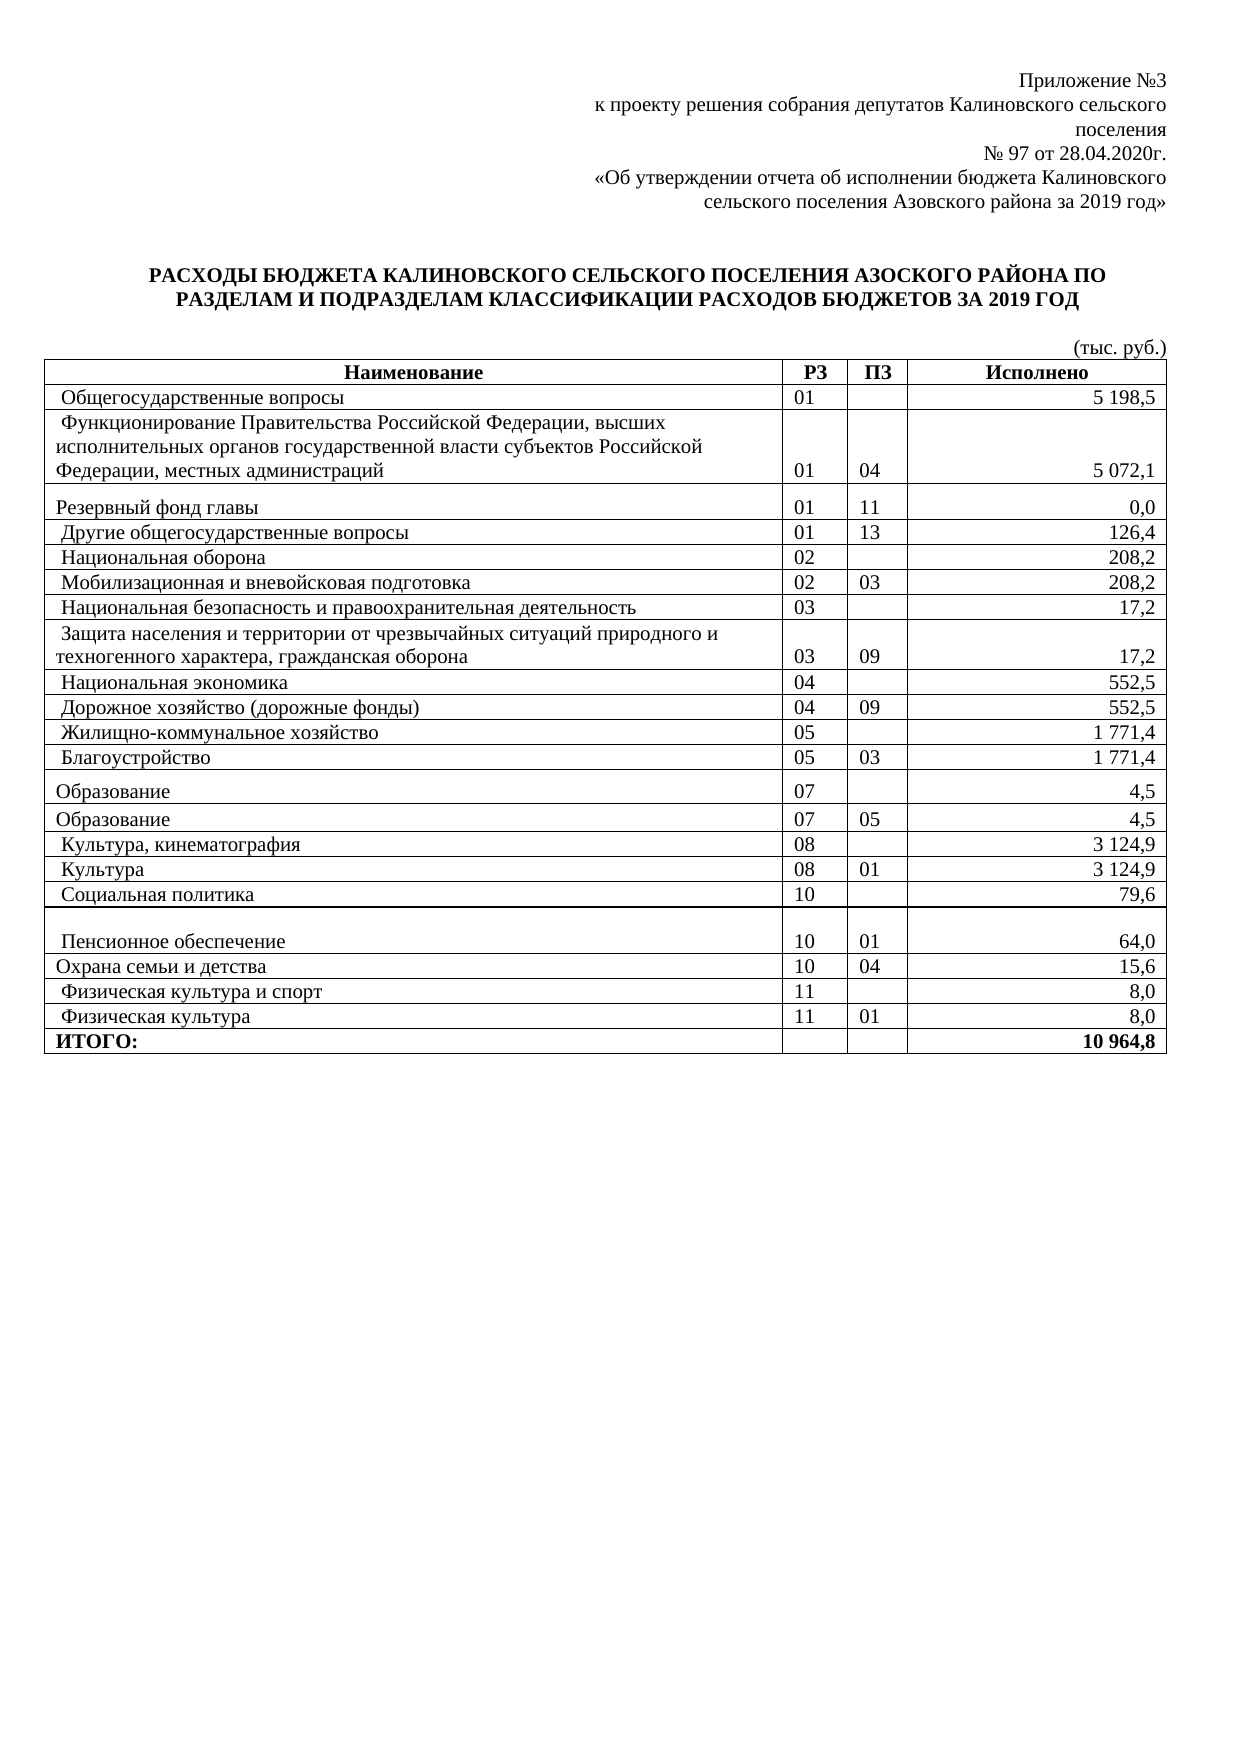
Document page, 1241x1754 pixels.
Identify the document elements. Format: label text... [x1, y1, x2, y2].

table_cell 02 [783, 570, 847, 594]
table_cell 05 [783, 745, 847, 769]
table_cell 03 [848, 570, 907, 594]
table_cell 01 [848, 1004, 907, 1028]
text «Об утверждении отчета об исполнении бюджета Калиновского сельского поселения Азовского района за 2019 год» [502, 164, 1167, 213]
table_cell 1 771,4 [908, 745, 1166, 769]
text (тыс. руб.) [89, 335, 1167, 359]
table_cell 11 [848, 484, 907, 519]
table_cell Культура [45, 857, 782, 881]
table_cell 08 [783, 857, 847, 881]
table_cell 04 [783, 670, 847, 694]
table_cell ИТОГО: [45, 1029, 782, 1053]
table_cell 05 [848, 804, 907, 831]
table_cell Дорожное хозяйство (дорожные фонды) [45, 695, 782, 719]
table_cell 64,0 [908, 908, 1166, 953]
table_cell [848, 979, 907, 1003]
table_cell 15,6 [908, 954, 1166, 978]
table_header РЗ [783, 360, 847, 384]
table_cell 08 [783, 832, 847, 856]
table_cell 01 [848, 857, 907, 881]
table_cell Резервный фонд главы [45, 484, 782, 519]
table_cell Общегосударственные вопросы [45, 385, 782, 409]
table_cell Образование [45, 770, 782, 803]
table_cell 03 [783, 595, 847, 619]
table_cell [848, 670, 907, 694]
table_cell [848, 1029, 907, 1053]
table_cell 10 [783, 954, 847, 978]
table_cell 03 [783, 620, 847, 668]
table_cell [848, 832, 907, 856]
table_cell 1 771,4 [908, 720, 1166, 744]
table_cell Мобилизационная и вневойсковая подготовка [45, 570, 782, 594]
table_cell 17,2 [908, 620, 1166, 668]
table_cell 04 [848, 954, 907, 978]
table_cell 07 [783, 804, 847, 831]
table_cell 552,5 [908, 695, 1166, 719]
table_cell 01 [783, 484, 847, 519]
table_cell Образование [45, 804, 782, 831]
table_cell Жилищно-коммунальное хозяйство [45, 720, 782, 744]
table_cell 208,2 [908, 545, 1166, 569]
table_cell [848, 595, 907, 619]
table_cell [848, 720, 907, 744]
table_cell 04 [848, 410, 907, 482]
table_cell Культура, кинематография [45, 832, 782, 856]
table_cell 01 [783, 520, 847, 544]
table_cell Функционирование Правительства Российской Федерации, высших исполнительных органов государственной власти субъектов Российской Федерации, местных администраций [45, 410, 782, 482]
table_cell 07 [783, 770, 847, 803]
table_cell 09 [848, 695, 907, 719]
table_cell Социальная политика [45, 882, 782, 906]
table_header Исполнено [908, 360, 1166, 384]
table_cell 04 [783, 695, 847, 719]
table_cell 10 964,8 [908, 1029, 1166, 1053]
table_cell 09 [848, 620, 907, 668]
text к проекту решения собрания депутатов Калиновского сельского поселения [502, 92, 1167, 141]
table_cell [848, 545, 907, 569]
text РАСХОДЫ БЮДЖЕТА КАЛИНОВСКОГО СЕЛЬСКОГО ПОСЕЛЕНИЯ АЗОСКОГО РАЙОНА ПО РАЗДЕЛАМ И ПОДРАЗДЕЛАМ КЛАССИФИКАЦИИ РАСХОДОВ БЮДЖЕТОВ ЗА 2019 ГОД [89, 263, 1167, 311]
table_cell Национальная безопасность и правоохранительная деятельность [45, 595, 782, 619]
table_cell 02 [783, 545, 847, 569]
table_cell 3 124,9 [908, 832, 1166, 856]
table_cell Охрана семьи и детства [45, 954, 782, 978]
table_cell [783, 1029, 847, 1053]
table_cell 03 [848, 745, 907, 769]
table_cell Национальная экономика [45, 670, 782, 694]
table_cell 11 [783, 1004, 847, 1028]
table_cell 552,5 [908, 670, 1166, 694]
table_cell 11 [783, 979, 847, 1003]
table_cell [848, 770, 907, 803]
table_cell 0,0 [908, 484, 1166, 519]
table_cell 01 [783, 410, 847, 482]
table_cell 10 [783, 908, 847, 953]
table_cell Физическая культура [45, 1004, 782, 1028]
table_cell 208,2 [908, 570, 1166, 594]
table_cell 17,2 [908, 595, 1166, 619]
table_cell 01 [783, 385, 847, 409]
table_cell 5 072,1 [908, 410, 1166, 482]
table_cell 8,0 [908, 1004, 1166, 1028]
table_cell 01 [848, 908, 907, 953]
table_cell 5 198,5 [908, 385, 1166, 409]
text № 97 от 28.04.2020г. [502, 141, 1167, 164]
table_cell 13 [848, 520, 907, 544]
table_cell Благоустройство [45, 745, 782, 769]
table_cell [848, 882, 907, 906]
table_header ПЗ [848, 360, 907, 384]
table_cell 10 [783, 882, 847, 906]
table_header Наименование [45, 360, 782, 384]
table_cell 3 124,9 [908, 857, 1166, 881]
table_cell Физическая культура и спорт [45, 979, 782, 1003]
table_cell 8,0 [908, 979, 1166, 1003]
table_cell Национальная оборона [45, 545, 782, 569]
table_cell 126,4 [908, 520, 1166, 544]
table_cell 05 [783, 720, 847, 744]
text Приложение №3 [502, 68, 1167, 92]
table_cell [848, 385, 907, 409]
table_cell 4,5 [908, 770, 1166, 803]
table_cell 79,6 [908, 882, 1166, 906]
table_cell Другие общегосударственные вопросы [45, 520, 782, 544]
table_cell Пенсионное обеспечение [45, 908, 782, 953]
table_cell Защита населения и территории от чрезвычайных ситуаций природного и техногенного характера, гражданская оборона [45, 620, 782, 668]
table_cell 4,5 [908, 804, 1166, 831]
